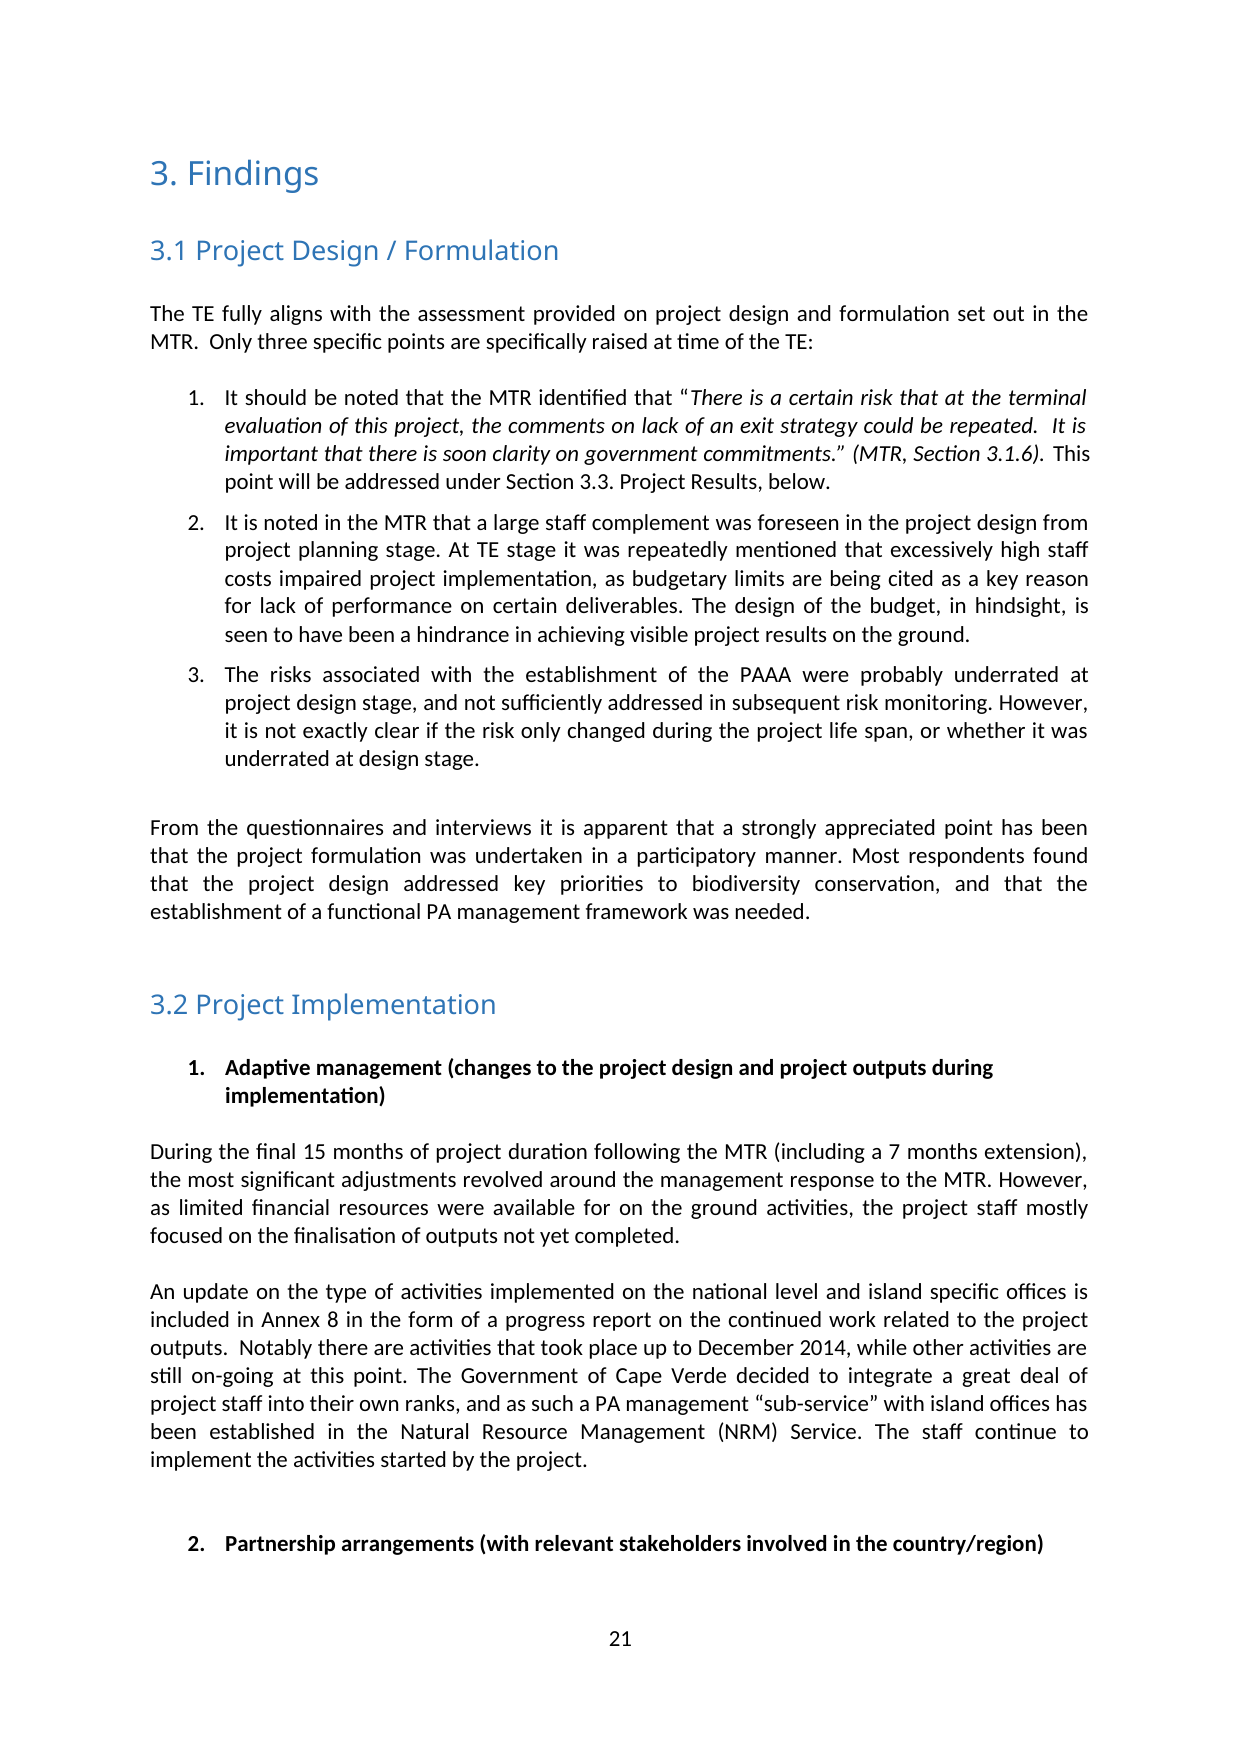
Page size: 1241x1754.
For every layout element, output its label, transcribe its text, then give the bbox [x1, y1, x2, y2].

text From the questionnaires and interviews it is apparent that a strongly appreciated point has been that the project formulation was undertaken in a participatory manner. Most respondents found that the project design addressed key priorities to biodiversity conservation, and that the establishment of a functional PA management framework was needed. [150, 813, 1090, 925]
list The risks associated with the establishment of the PAAA were probably underrated at project design stage, and not sufficiently addressed in subsequent risk monitoring. However, it is not exactly clear if the risk only changed during the project life span, or whether it was underrated at design stage. [187, 660, 1090, 772]
list Partnership arrangements (with relevant stakeholders involved in the country/region) [187, 1529, 1090, 1557]
text During the final 15 months of project duration following the MTR (including a 7 months extension), the most significant adjustments revolved around the management response to the MTR. However, as limited financial resources were available for on the ground activities, the project staff mostly focused on the finalisation of outputs not yet completed. [150, 1137, 1090, 1249]
subtitle 3.1 Project Design / Formulation [150, 231, 1090, 268]
subtitle 3. Findings [150, 150, 1090, 195]
list It should be noted that the MTR identified that “There is a certain risk that at the terminal evaluation of this project, the comments on lack of an exit strategy could be repeated. It is important that there is soon clarity on government commitments.” (MTR, Section 3.1.6). This point will be addressed under Section 3.3. Project Results, below. [187, 383, 1090, 495]
list Adaptive management (changes to the project design and project outputs during implementation) [187, 1053, 1090, 1109]
text The TE fully aligns with the assessment provided on project design and formulation set out in the MTR. Only three specific points are specifically raised at time of the TE: [150, 299, 1090, 355]
subtitle 3.2 Project Implementation [150, 985, 1090, 1022]
list It is noted in the MTR that a large staff complement was foreseen in the project design from project planning stage. At TE stage it was repeatedly mentioned that excessively high staff costs impaired project implementation, as budgetary limits are being cited as a key reason for lack of performance on certain deliverables. The design of the budget, in hindsight, is seen to have been a hindrance in achieving visible project results on the ground. [187, 508, 1090, 648]
text An update on the type of activities implemented on the national level and island specific offices is included in Annex 8 in the form of a progress report on the continued work related to the project outputs. Notably there are activities that took place up to December 2014, while other activities are still on-going at this point. The Government of Cape Verde decided to integrate a great deal of project staff into their own ranks, and as such a PA management “sub-service” with island offices has been established in the Natural Resource Management (NRM) Service. The staff continue to implement the activities started by the project. [150, 1277, 1090, 1473]
